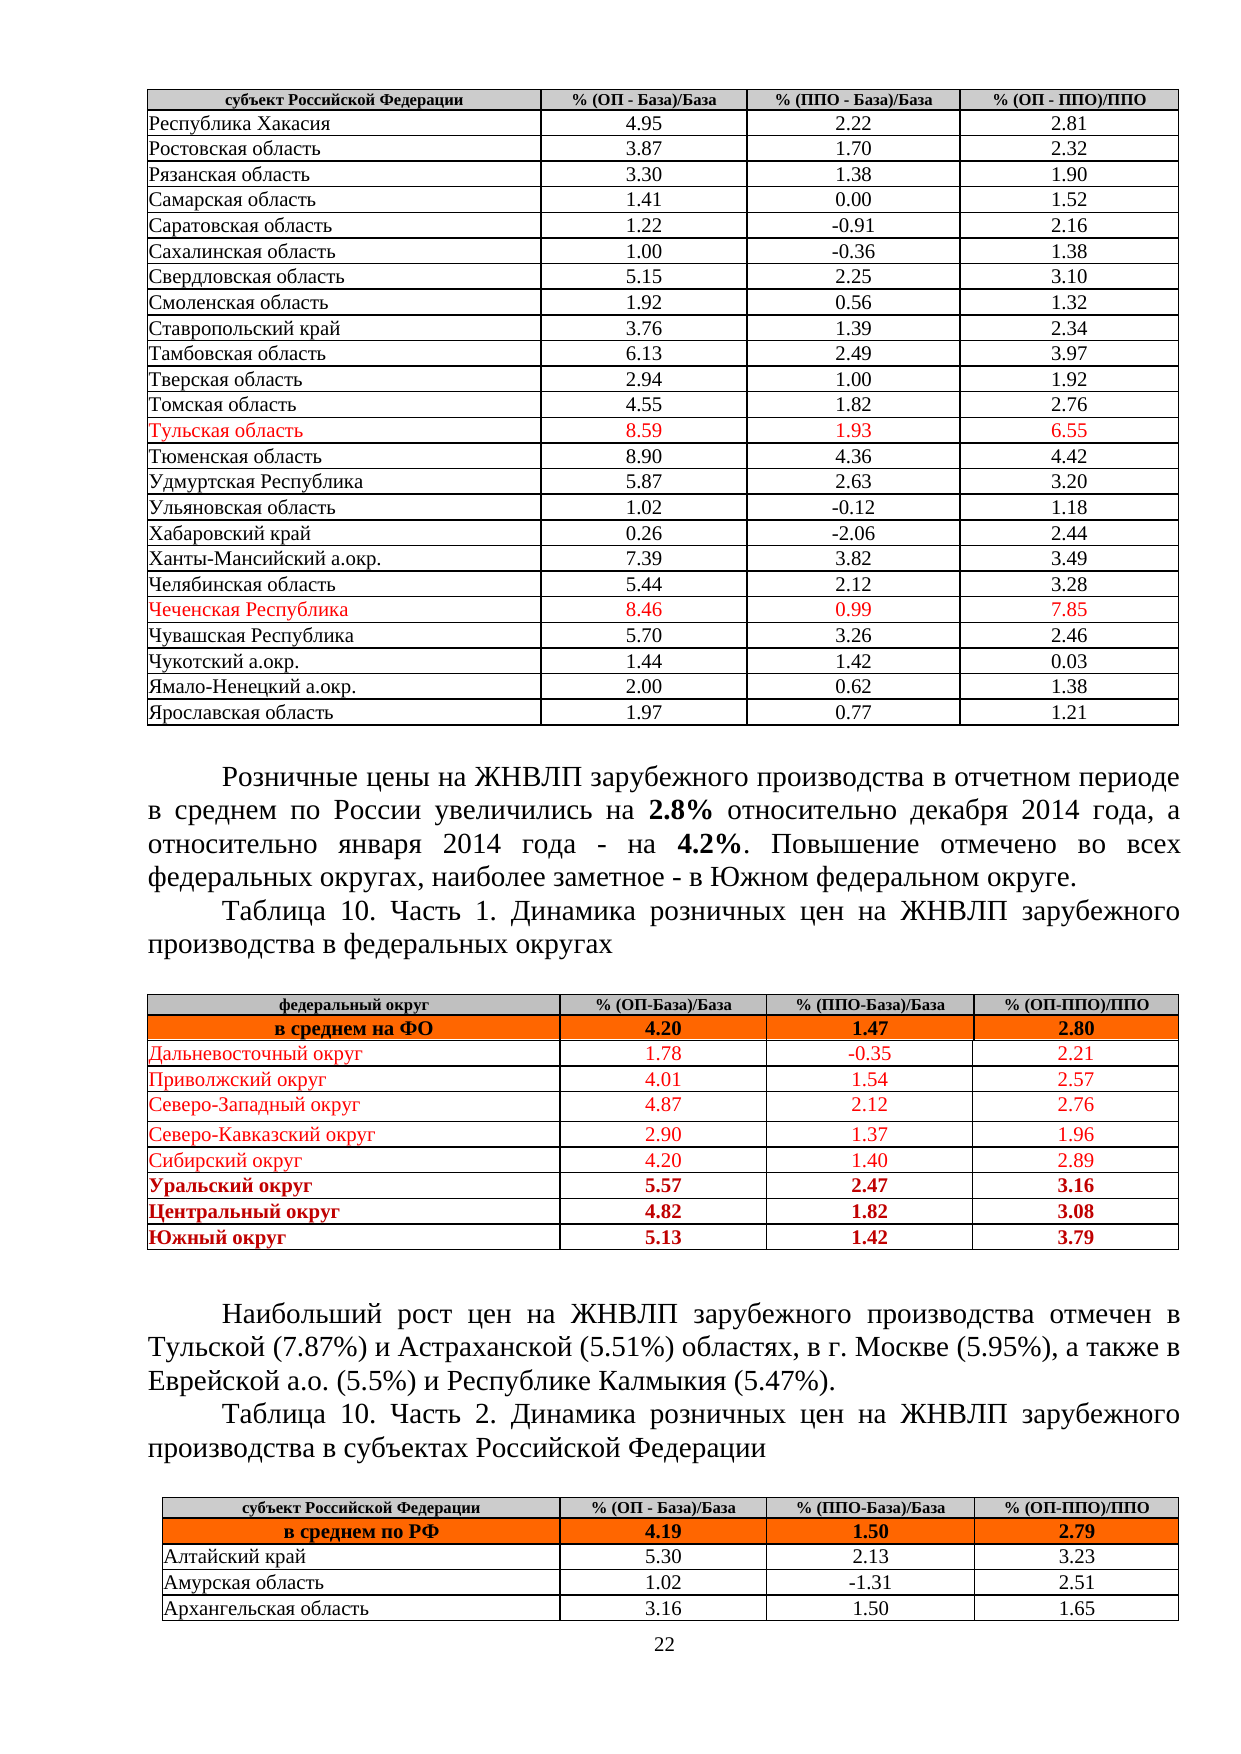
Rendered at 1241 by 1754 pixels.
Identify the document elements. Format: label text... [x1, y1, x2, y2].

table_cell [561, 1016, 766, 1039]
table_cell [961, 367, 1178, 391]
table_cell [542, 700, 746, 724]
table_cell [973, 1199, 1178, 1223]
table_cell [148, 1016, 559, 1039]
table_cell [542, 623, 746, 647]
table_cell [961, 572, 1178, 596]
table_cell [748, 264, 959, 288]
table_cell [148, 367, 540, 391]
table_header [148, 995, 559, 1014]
text Наибольший рост цен на ЖНВЛП зарубежного производства отмечен в Тульской (7.87%) и Астраханской (5.51%) областях, в г. Москве (5.95%), а также в Еврейской а.о. (5.5%) и Республике Калмыкия (5.47%). [148, 1296, 1181, 1396]
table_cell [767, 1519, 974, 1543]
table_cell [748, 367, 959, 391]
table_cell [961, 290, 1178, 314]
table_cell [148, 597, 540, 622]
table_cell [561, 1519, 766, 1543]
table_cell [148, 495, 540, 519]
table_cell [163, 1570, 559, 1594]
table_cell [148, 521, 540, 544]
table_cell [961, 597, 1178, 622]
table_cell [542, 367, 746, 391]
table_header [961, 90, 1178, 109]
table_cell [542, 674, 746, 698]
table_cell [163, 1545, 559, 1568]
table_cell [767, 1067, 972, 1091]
text Розничные цены на ЖНВЛП зарубежного производства в отчетном периоде в среднем по России увеличились на 2.8% относительно декабря 2014 года, а относительно января 2014 года - на 4.2%. Повышение отмечено во всех федеральных округах, наиболее заметное - в Южном федеральном округе. [148, 759, 1181, 893]
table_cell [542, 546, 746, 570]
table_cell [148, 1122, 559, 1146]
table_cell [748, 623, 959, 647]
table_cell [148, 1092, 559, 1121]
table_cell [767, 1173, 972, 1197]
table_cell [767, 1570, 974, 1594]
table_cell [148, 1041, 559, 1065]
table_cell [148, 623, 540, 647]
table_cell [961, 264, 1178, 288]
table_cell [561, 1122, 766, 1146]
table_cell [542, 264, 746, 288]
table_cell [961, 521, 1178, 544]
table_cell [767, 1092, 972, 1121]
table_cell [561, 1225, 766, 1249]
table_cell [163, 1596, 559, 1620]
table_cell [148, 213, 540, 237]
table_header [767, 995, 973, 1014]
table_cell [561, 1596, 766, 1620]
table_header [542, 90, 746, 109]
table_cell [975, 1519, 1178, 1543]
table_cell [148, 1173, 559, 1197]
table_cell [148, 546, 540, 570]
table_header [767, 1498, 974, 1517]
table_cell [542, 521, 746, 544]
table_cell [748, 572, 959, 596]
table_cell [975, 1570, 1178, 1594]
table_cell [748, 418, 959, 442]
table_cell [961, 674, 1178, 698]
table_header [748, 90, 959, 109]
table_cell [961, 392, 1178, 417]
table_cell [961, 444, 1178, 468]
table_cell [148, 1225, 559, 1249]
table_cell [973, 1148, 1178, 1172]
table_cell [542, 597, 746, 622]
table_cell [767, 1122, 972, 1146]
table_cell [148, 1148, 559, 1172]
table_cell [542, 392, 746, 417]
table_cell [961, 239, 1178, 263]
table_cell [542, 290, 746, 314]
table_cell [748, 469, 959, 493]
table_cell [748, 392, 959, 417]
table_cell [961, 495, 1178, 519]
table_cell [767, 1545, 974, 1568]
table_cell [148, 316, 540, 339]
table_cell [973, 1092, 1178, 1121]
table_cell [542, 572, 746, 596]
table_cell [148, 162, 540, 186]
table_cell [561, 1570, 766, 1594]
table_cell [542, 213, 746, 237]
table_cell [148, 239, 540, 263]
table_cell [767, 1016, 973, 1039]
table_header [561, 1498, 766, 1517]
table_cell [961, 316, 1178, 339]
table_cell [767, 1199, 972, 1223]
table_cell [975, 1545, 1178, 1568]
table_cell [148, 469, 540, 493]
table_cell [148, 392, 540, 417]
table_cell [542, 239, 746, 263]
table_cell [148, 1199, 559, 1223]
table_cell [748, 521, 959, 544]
text Таблица 10. Часть 1. Динамика розничных цен на ЖНВЛП зарубежного производства в федеральных округах [148, 893, 1181, 960]
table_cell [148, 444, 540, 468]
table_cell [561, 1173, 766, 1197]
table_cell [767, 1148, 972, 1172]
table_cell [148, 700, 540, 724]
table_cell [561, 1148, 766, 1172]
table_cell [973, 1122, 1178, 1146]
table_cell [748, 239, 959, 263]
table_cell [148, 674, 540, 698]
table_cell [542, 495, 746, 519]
text Таблица 10. Часть 2. Динамика розничных цен на ЖНВЛП зарубежного производства в субъектах Российской Федерации [148, 1396, 1181, 1463]
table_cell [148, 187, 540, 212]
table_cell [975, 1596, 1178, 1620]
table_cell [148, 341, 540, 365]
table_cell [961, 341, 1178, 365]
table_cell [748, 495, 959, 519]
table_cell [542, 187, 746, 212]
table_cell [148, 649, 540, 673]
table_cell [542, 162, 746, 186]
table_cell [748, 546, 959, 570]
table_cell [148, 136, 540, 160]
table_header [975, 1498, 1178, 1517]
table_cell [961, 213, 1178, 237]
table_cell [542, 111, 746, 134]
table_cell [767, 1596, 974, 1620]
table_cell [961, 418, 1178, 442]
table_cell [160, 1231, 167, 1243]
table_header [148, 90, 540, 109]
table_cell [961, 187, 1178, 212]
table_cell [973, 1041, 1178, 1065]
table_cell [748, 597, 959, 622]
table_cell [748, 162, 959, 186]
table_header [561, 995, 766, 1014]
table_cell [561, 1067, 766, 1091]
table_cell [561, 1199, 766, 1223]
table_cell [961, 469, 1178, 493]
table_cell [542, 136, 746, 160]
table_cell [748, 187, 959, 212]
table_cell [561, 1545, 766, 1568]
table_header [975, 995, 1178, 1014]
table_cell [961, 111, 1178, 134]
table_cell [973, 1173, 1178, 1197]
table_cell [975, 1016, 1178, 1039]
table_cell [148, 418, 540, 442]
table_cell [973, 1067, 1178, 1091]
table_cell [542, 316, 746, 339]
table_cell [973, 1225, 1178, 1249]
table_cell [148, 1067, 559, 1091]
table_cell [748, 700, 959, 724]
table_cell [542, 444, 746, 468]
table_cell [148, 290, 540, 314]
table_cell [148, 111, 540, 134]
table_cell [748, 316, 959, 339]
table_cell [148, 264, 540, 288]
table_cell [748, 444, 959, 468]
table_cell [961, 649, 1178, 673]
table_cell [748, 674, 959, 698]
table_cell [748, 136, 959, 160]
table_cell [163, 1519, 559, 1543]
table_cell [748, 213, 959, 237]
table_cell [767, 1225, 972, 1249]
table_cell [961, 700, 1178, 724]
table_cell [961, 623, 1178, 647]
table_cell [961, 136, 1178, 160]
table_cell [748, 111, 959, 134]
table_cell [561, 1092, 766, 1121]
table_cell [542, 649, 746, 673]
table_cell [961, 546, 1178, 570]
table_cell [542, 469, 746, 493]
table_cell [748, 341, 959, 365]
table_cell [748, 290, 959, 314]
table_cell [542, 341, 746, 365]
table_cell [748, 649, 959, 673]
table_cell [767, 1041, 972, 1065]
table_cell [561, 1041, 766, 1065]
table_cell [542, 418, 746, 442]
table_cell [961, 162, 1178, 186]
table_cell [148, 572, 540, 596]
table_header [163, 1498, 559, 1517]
